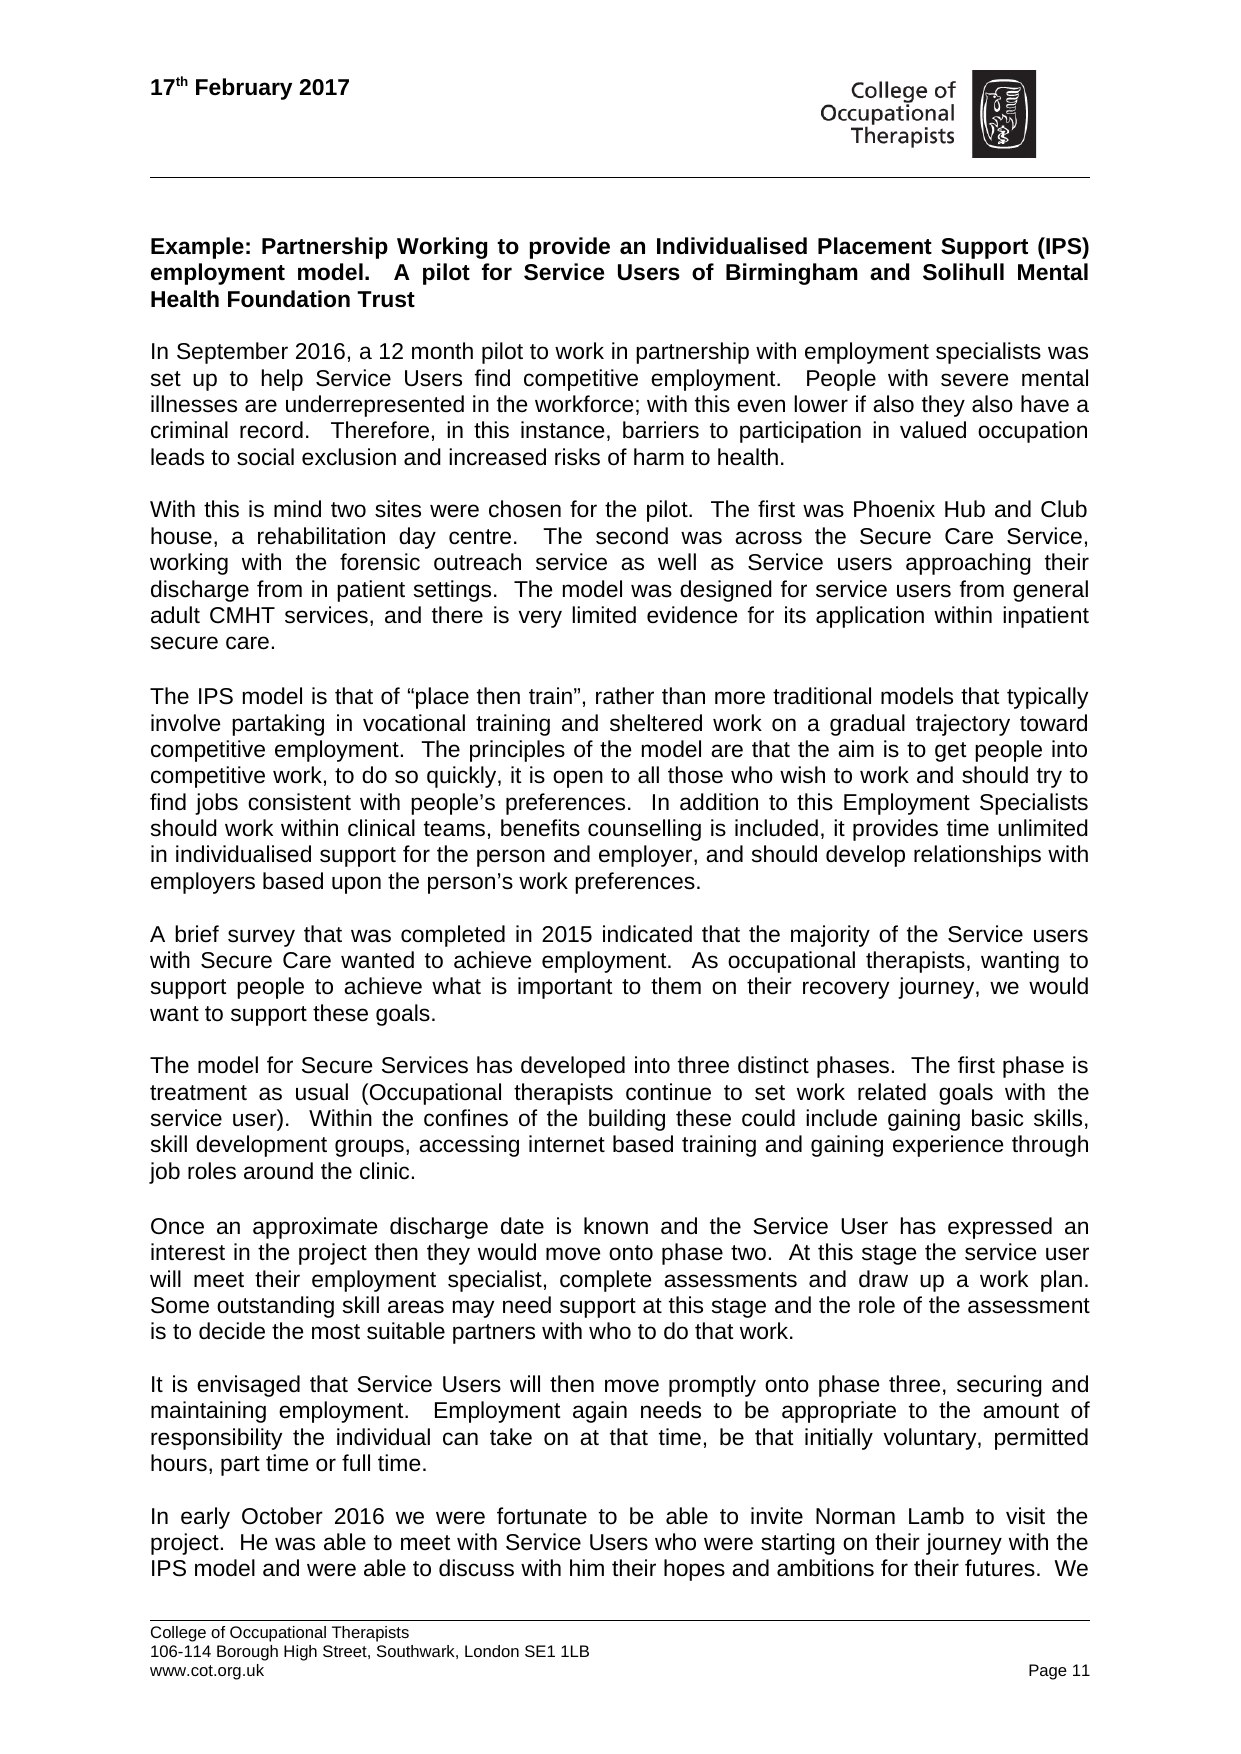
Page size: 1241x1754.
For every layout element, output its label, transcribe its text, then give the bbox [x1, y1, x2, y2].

text The model for Secure Services has developed into three distinct phases. The first phase is treatment as usual (Occupational therapists continue to set work related goals with the service user). Within the confines of the building these could include gaining basic skills, skill development groups, accessing internet based training and gaining experience through job roles around the clinic. [150, 1052, 1090, 1184]
text The IPS model is that of “place then train”, rather than more traditional models that typically involve partaking in vocational training and sheltered work on a gradual trajectory toward competitive employment. The principles of the model are that the aim is to get people into competitive work, to do so quickly, it is open to all those who wish to work and should try to find jobs consistent with people’s preferences. In addition to this Employment Specialists should work within clinical teams, benefits counselling is included, it provides time unlimited in individualised support for the person and employer, and should develop relationships with employers based upon the person’s work preferences. [150, 683, 1090, 894]
text In September 2016, a 12 month pilot to work in partnership with employment specialists was set up to help Service Users find competitive employment. People with severe mental illnesses are underrepresented in the workforce; with this even lower if also they also have a criminal record. Therefore, in this instance, barriers to participation in valued occupation leads to social exclusion and increased risks of harm to health. [150, 338, 1090, 470]
text Example: Partnership Working to provide an Individualised Placement Support (IPS) employment model. A pilot for Service Users of Birmingham and Solihull Mental Health Foundation Trust [150, 233, 1090, 312]
text A brief survey that was completed in 2015 indicated that the majority of the Service users with Secure Care wanted to achieve employment. As occupational therapists, wanting to support people to achieve what is important to them on their recovery journey, we would want to support these goals. [150, 921, 1090, 1026]
text Once an approximate discharge date is known and the Service User has expressed an interest in the project then they would move onto phase two. At this stage the service user will meet their employment specialist, complete assessments and draw up a work plan. Some outstanding skill areas may need support at this stage and the role of the assessment is to decide the most suitable partners with who to do that work. [150, 1213, 1090, 1344]
picture [821, 68, 1042, 159]
text It is envisaged that Service Users will then move promptly onto phase three, securing and maintaining employment. Employment again needs to be appropriate to the amount of responsibility the individual can take on at that time, be that initially voluntary, permitted hours, part time or full time. [150, 1371, 1090, 1476]
text With this is mind two sites were chosen for the pilot. The first was Phoenix Hub and Club house, a rehabilitation day centre. The second was across the Secure Care Service, working with the forensic outreach service as well as Service users approaching their discharge from in patient settings. The model was designed for service users from general adult CMHT services, and there is very limited evidence for its application within inpatient secure care. [150, 496, 1090, 654]
